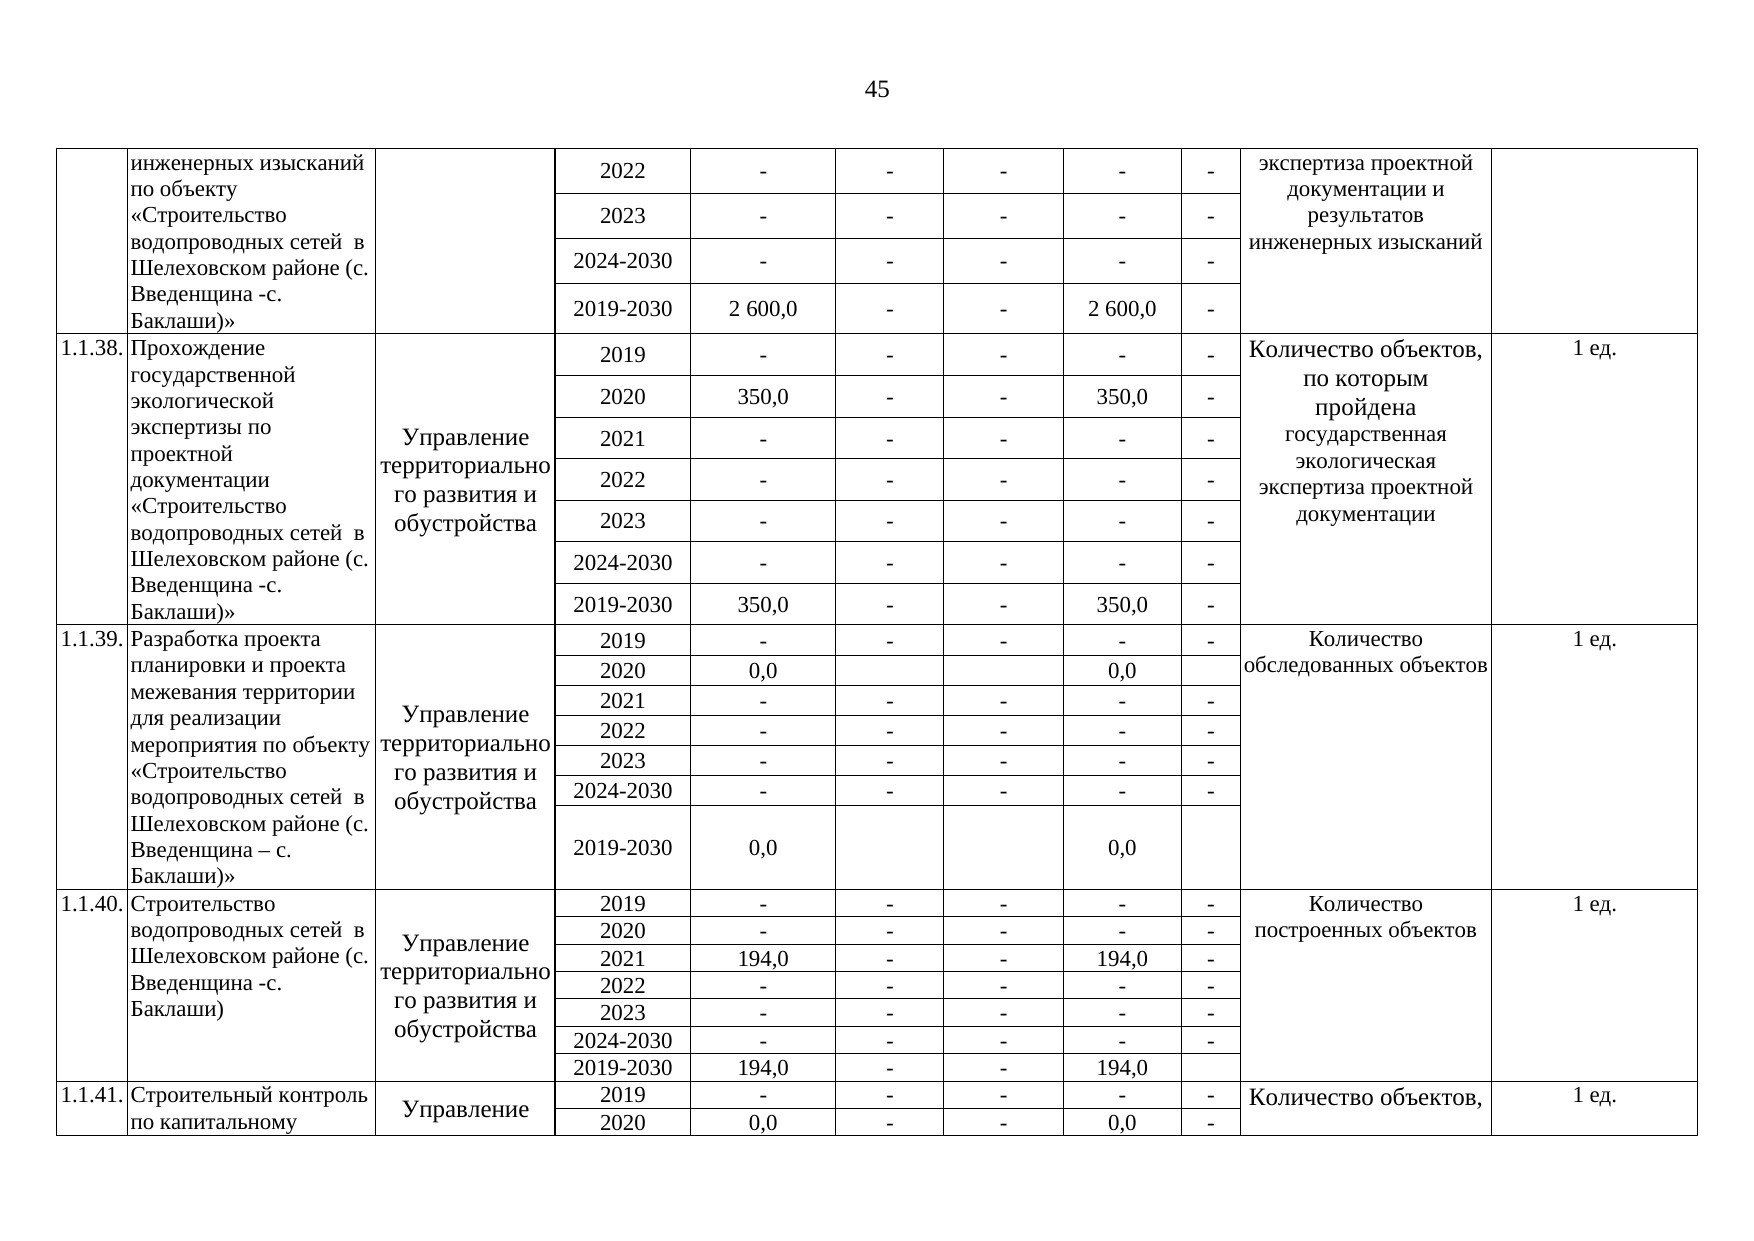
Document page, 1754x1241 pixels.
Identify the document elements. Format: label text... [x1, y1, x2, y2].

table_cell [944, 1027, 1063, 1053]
table_cell - [944, 376, 1063, 417]
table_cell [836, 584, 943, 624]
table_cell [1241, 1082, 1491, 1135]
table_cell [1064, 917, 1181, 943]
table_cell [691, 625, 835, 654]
table_cell 1.1.38. [57, 334, 127, 624]
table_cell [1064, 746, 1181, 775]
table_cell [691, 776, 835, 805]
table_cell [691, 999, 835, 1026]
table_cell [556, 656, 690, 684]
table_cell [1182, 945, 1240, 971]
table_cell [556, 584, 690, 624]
table_cell - [691, 239, 835, 283]
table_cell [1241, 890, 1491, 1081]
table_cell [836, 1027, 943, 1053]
table_cell 350,0 [691, 376, 835, 417]
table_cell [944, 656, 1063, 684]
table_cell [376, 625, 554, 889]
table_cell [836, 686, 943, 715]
table_cell - [1064, 459, 1181, 499]
table_cell - [1064, 149, 1181, 193]
table_cell - [836, 334, 943, 375]
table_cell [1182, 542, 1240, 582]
table_cell - [1064, 501, 1181, 541]
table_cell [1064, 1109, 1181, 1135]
table_cell - [1182, 376, 1240, 417]
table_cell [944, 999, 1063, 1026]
table_cell - [944, 149, 1063, 193]
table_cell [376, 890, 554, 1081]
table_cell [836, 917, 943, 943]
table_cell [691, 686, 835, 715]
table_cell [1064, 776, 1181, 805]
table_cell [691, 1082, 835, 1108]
table_cell - [1182, 194, 1240, 238]
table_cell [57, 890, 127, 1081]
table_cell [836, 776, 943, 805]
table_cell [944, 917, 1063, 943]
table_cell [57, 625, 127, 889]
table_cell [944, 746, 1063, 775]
table_cell - [944, 501, 1063, 541]
table_cell - [836, 194, 943, 238]
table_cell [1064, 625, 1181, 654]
table_cell - [1064, 418, 1181, 458]
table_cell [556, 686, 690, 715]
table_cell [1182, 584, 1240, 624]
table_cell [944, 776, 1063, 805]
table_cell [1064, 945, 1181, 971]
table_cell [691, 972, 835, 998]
table_cell - [944, 194, 1063, 238]
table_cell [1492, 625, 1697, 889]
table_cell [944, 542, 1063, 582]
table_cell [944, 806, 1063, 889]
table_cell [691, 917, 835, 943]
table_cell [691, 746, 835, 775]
table_cell - [691, 459, 835, 499]
table_cell - [1064, 334, 1181, 375]
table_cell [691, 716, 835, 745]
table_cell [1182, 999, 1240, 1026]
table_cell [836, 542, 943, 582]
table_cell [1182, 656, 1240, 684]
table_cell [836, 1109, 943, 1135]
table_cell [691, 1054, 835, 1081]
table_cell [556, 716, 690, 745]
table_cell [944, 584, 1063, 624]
table_cell 2024-2030 [556, 239, 690, 283]
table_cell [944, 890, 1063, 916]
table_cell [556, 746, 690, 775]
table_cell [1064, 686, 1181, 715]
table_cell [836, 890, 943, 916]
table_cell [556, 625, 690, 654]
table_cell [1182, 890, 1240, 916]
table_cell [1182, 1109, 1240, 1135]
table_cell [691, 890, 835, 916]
table_cell - [1182, 418, 1240, 458]
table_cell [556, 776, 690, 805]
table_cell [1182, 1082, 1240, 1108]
table_cell - [836, 376, 943, 417]
table_cell - [944, 418, 1063, 458]
table_cell 2020 [556, 376, 690, 417]
table_cell - [1182, 501, 1240, 541]
table_cell 2022 [556, 459, 690, 499]
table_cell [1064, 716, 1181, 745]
table_cell - [1064, 194, 1181, 238]
table_cell - [944, 284, 1063, 333]
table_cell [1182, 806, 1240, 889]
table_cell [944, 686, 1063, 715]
table_cell - [691, 194, 835, 238]
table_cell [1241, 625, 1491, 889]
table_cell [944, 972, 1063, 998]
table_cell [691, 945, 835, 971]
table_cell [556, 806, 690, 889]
table_cell 2023 [556, 501, 690, 541]
table_cell - [1182, 239, 1240, 283]
table_cell 2 600,0 [691, 284, 835, 333]
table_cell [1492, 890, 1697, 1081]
table_cell - [836, 501, 943, 541]
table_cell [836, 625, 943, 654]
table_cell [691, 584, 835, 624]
table_cell - [836, 149, 943, 193]
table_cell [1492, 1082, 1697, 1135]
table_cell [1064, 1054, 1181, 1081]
table_cell - [836, 459, 943, 499]
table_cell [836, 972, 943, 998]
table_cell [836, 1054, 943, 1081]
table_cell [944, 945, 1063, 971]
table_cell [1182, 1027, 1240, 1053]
table_cell 1 ед. [1492, 334, 1697, 624]
table_cell 2024-2030 [556, 542, 690, 582]
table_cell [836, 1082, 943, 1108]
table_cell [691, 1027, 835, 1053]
table_cell - [691, 418, 835, 458]
table_cell - [691, 334, 835, 375]
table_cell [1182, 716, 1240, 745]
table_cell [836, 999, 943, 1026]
table_cell - [836, 239, 943, 283]
table_cell - [1182, 334, 1240, 375]
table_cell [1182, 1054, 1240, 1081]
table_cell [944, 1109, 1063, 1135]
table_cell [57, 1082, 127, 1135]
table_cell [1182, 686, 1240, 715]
table_cell Количество объектов, по которым пройдена государственная экологическая экспертиза проектной документации [1241, 334, 1491, 624]
table_cell - [1064, 239, 1181, 283]
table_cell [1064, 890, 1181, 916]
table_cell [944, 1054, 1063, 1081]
table_cell - [1182, 284, 1240, 333]
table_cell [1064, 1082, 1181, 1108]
table_cell 2019-2030 [556, 284, 690, 333]
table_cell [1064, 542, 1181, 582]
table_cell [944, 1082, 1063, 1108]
table_cell - [691, 501, 835, 541]
table_cell - [944, 239, 1063, 283]
table_cell 2 600,0 [1064, 284, 1181, 333]
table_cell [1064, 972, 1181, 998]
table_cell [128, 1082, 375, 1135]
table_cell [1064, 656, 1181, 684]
table_cell 350,0 [1064, 376, 1181, 417]
table_cell - [836, 418, 943, 458]
table_cell - [836, 284, 943, 333]
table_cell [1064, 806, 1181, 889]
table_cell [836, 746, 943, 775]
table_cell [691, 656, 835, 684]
table_cell - [944, 334, 1063, 375]
table_cell 2021 [556, 418, 690, 458]
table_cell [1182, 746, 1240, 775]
table_cell 2023 [556, 194, 690, 238]
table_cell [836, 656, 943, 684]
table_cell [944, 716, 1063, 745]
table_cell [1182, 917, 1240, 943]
table_cell 2019 [556, 334, 690, 375]
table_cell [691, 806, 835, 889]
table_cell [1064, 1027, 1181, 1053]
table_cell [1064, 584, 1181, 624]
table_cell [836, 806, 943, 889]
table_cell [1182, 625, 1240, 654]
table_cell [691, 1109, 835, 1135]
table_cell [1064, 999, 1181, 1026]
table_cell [376, 334, 554, 624]
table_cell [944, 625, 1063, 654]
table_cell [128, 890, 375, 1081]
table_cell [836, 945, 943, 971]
table_cell - [1182, 459, 1240, 499]
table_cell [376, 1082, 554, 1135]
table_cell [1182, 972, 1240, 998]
table_cell - [944, 459, 1063, 499]
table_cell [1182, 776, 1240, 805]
table_cell - [691, 149, 835, 193]
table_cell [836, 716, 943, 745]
table_cell - [691, 542, 835, 582]
table_cell - [1182, 149, 1240, 193]
table_cell 2022 [556, 149, 690, 193]
